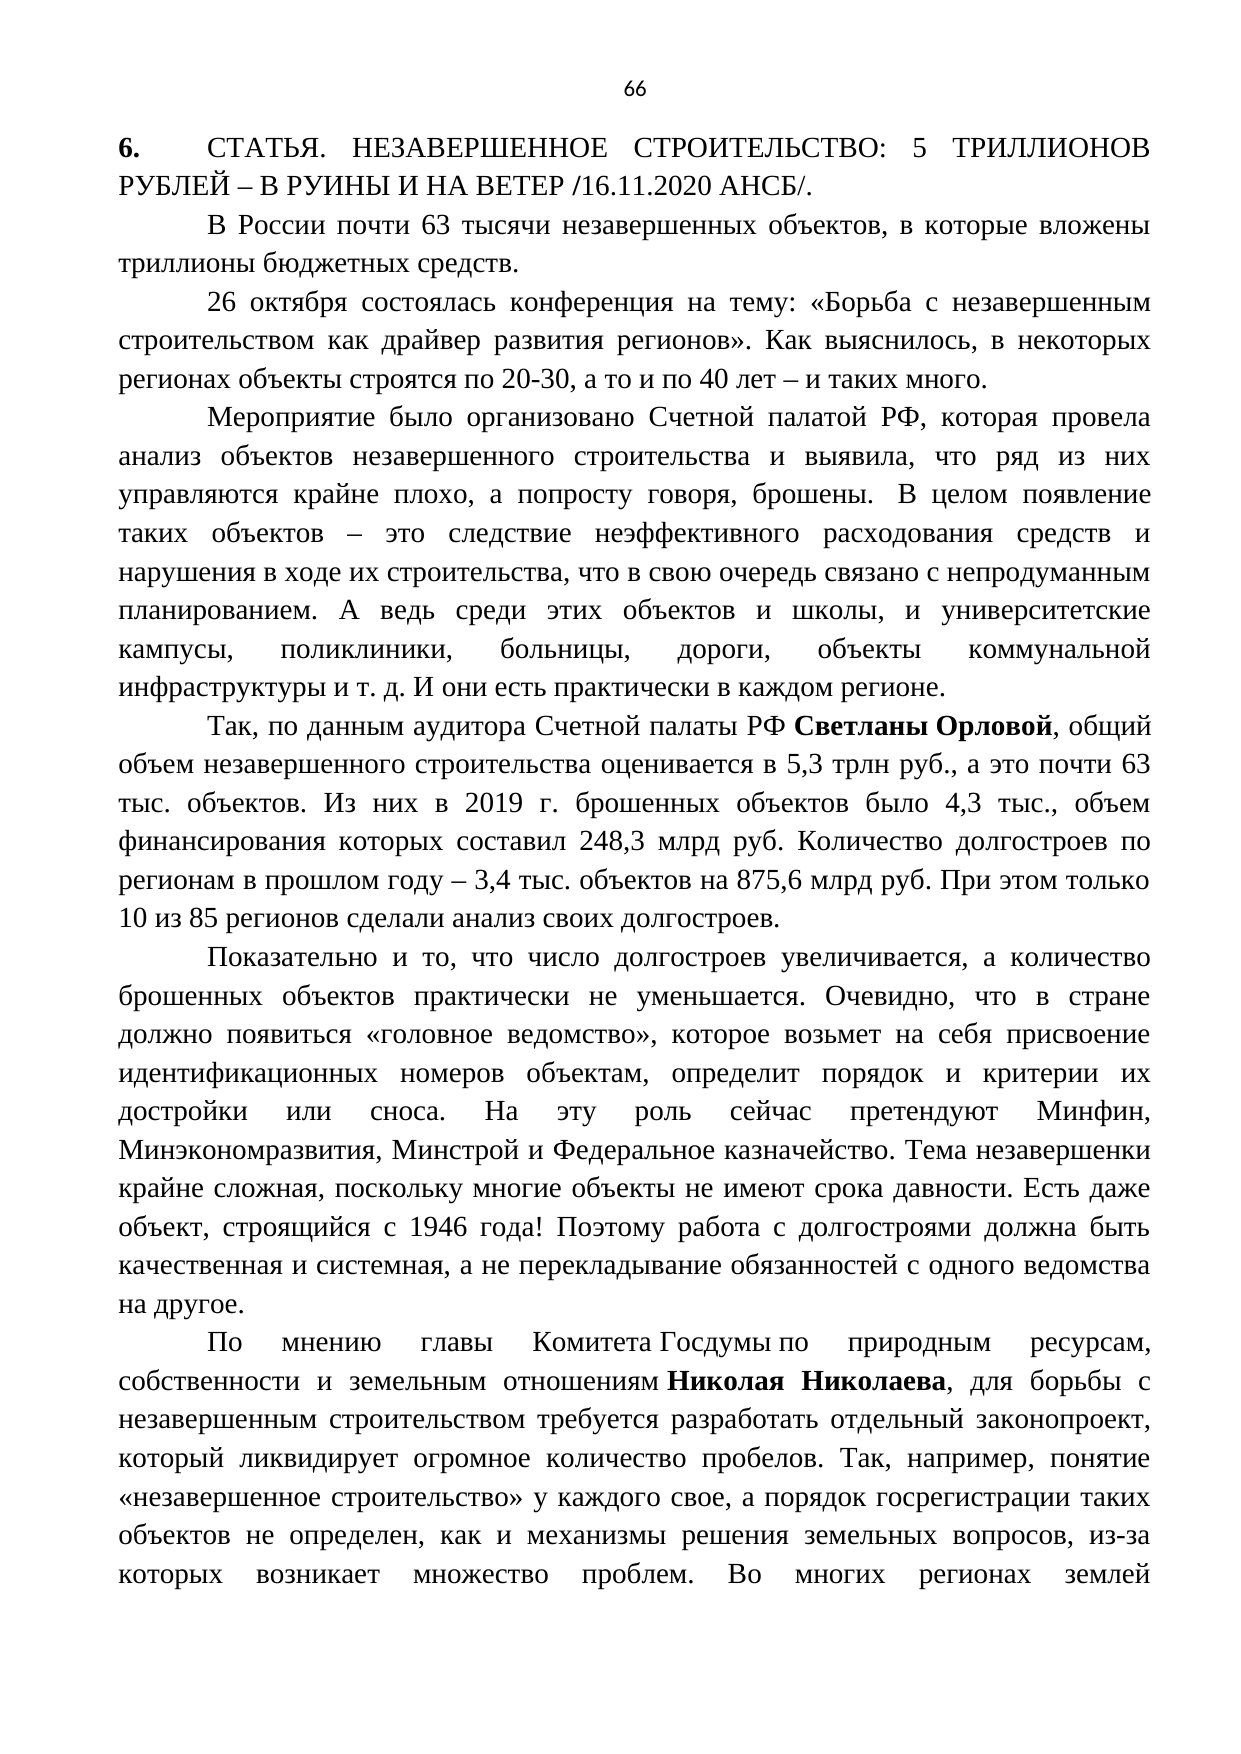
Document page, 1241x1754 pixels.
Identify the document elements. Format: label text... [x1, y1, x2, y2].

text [118, 1324, 1152, 1589]
text В России почти 63 тысячи незавершенных объектов, в которые вложены триллионы бюджетных средств. [118, 207, 1152, 279]
text Показательно и то, что число долгостроев увеличивается, а количество брошенных объектов практически не уменьшается. Очевидно, что в стране должно появиться «головное ведомство», которое возьмет на себя присвоение идентификационных номеров объектам, определит порядок и критерии их достройки или сноса. На эту роль сейчас претендуют Минфин, Минэкономразвития, Минстрой и Федеральное казначейство. Тема незавершенки крайне сложная, поскольку многие объекты не имеют срока давности. Есть даже объект, строящийся с 1946 года! Поэтому работа с долгостроями должна быть качественная и системная, а не перекладывание обязанностей с одного ведомства на другое. [118, 939, 1152, 1319]
text Мероприятие было организовано Счетной палатой РФ, которая провела анализ объектов незавершенного строительства и выявила, что ряд из них управляются крайне плохо, а попросту говоря, брошены. В целом появление таких объектов – это следствие неэффективного расходования средств и нарушения в ходе их строительства, что в свою очередь связано с непродуманным планированием. А ведь среди этих объектов и школы, и университетские кампусы, поликлиники, больницы, дороги, объекты коммунальной инфраструктуры и т. д. И они есть практически в каждом регионе. [118, 399, 1152, 703]
text 26 октября состоялась конференция на тему: «Борьба с незавершенным строительством как драйвер развития регионов». Как выяснилось, в некоторых регионах объекты строятся по 20-30, а то и по 40 лет – и таких много. [118, 284, 1152, 394]
list СТАТЬЯ. НЕЗАВЕРШЕННОЕ СТРОИТЕЛЬСТВО: 5 ТРИЛЛИОНОВ РУБЛЕЙ – В РУИНЫ И НА ВЕТЕР /16.11.2020 АНСБ/. [118, 130, 1152, 202]
text Так, по данным аудитора Счетной палаты РФ Светланы Орловой, общий объем незавершенного строительства оценивается в 5,3 трлн руб., а это почти 63 тыс. объектов. Из них в 2019 г. брошенных объектов было 4,3 тыс., объем финансирования которых составил 248,3 млрд руб. Количество долгостроев по регионам в прошлом году – 3,4 тыс. объектов на 875,6 млрд руб. При этом только 10 из 85 регионов сделали анализ своих долгостроев. [118, 708, 1152, 934]
